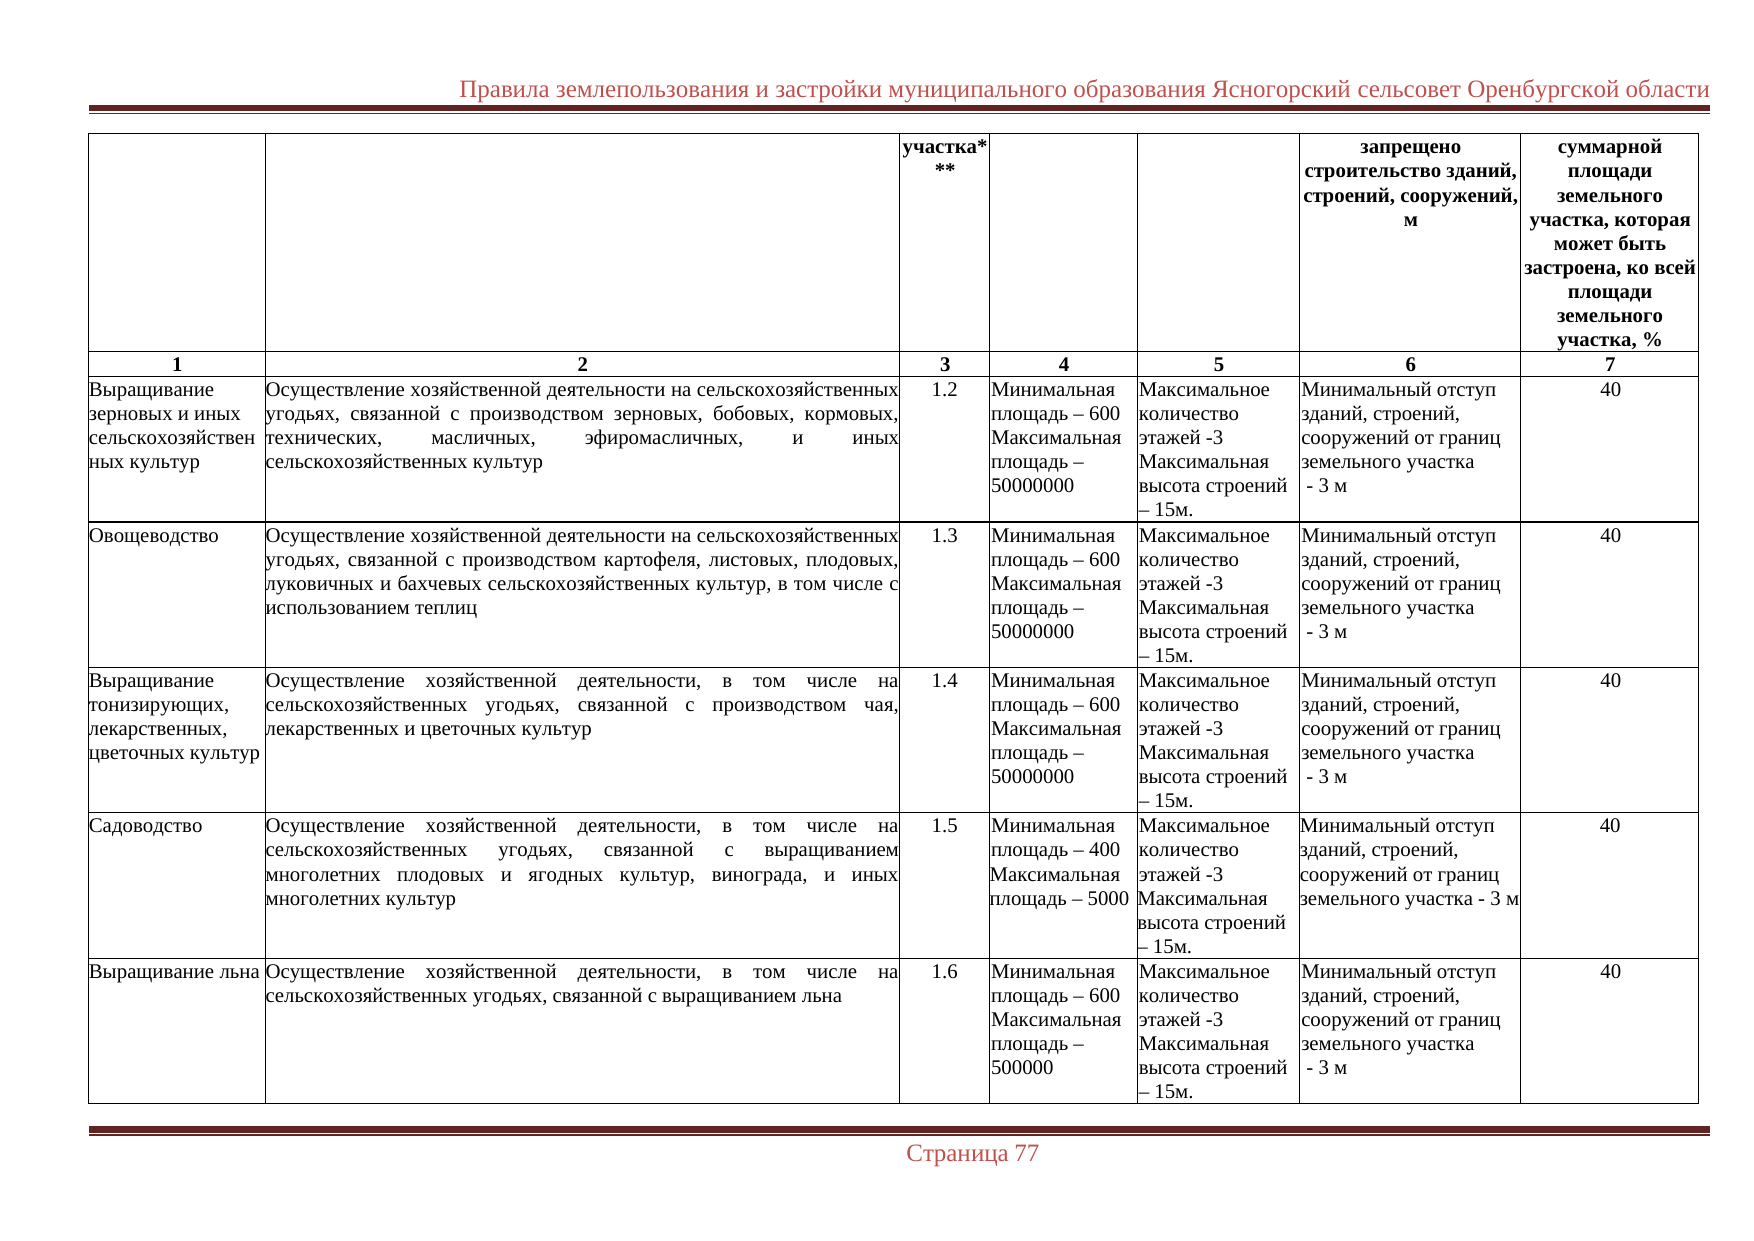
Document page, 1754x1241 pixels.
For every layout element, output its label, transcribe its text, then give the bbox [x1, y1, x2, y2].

table_cell 1.5 [900, 813, 989, 958]
table_cell Минимальная площадь – 600 Максимальная площадь – 50000000 [990, 377, 1137, 521]
table_cell 3 [900, 352, 989, 376]
table_cell Минимальный отступ зданий, строений, сооружений от границ земельного участка - 3 м [1300, 377, 1520, 521]
table_cell 1.4 [900, 668, 989, 812]
table_cell Овощеводство [89, 523, 265, 667]
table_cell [1138, 959, 1299, 1103]
table_cell Выращивание льна [89, 959, 265, 1103]
table_cell Минимальная площадь – 400 Максимальная площадь – 5000 [990, 813, 1137, 958]
table_cell Выращивание тонизирующих, лекарственных, цветочных культур [89, 668, 265, 812]
table_cell Садоводство [89, 813, 265, 958]
table_cell Максимальное количество этажей -3 Максимальная высота строений – 15м. [1138, 523, 1299, 667]
table_cell Максимальное количество этажей -3 Максимальная высота строений – 15м. [1138, 377, 1299, 521]
table_cell Осуществление хозяйственной деятельности на сельскохозяйственных угодьях, связанной с производством картофеля, листовых, плодовых, луковичных и бахчевых сельскохозяйственных культур, в том числе с использованием теплиц [266, 523, 899, 667]
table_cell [1138, 134, 1299, 351]
table_cell 4 [990, 352, 1137, 376]
table_cell Осуществление хозяйственной деятельности, в том числе на сельскохозяйственных угодьях, связанной с выращиванием многолетних плодовых и ягодных культур, винограда, и иных многолетних культур [266, 813, 899, 958]
table_cell 1 [89, 352, 265, 376]
table_cell Выращивание зерновых и иных сельскохозяйственных культур [89, 377, 265, 521]
table_cell 40 [1521, 959, 1698, 1103]
table_cell 1.3 [900, 523, 989, 667]
table_cell Осуществление хозяйственной деятельности, в том числе на сельскохозяйственных угодьях, связанной с производством чая, лекарственных и цветочных культур [266, 668, 899, 812]
table_cell Минимальный отступ зданий, строений, сооружений от границ земельного участка - 3 м [1300, 813, 1520, 958]
table_cell Максимальное количество этажей -3 Максимальная высота строений – 15м. [1138, 813, 1299, 958]
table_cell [1521, 134, 1698, 351]
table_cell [990, 134, 1137, 351]
table_cell Минимальный отступ зданий, строений, сооружений от границ земельного участка - 3 м [1300, 523, 1520, 667]
table_cell Осуществление хозяйственной деятельности, в том числе на сельскохозяйственных угодьях, связанной с выращиванием льна [266, 959, 899, 1103]
table_cell 40 [1521, 668, 1698, 812]
table_cell 40 [1521, 813, 1698, 958]
table_cell 40 [1521, 377, 1698, 521]
table_cell 5 [1138, 352, 1299, 376]
table_cell 1.2 [900, 377, 989, 521]
table_cell Осуществление хозяйственной деятельности на сельскохозяйственных угодьях, связанной с производством зерновых, бобовых, кормовых, технических, масличных, эфиромасличных, и иных сельскохозяйственных культур [266, 377, 899, 521]
table_cell 2 [266, 352, 899, 376]
table_cell 6 [1300, 352, 1520, 376]
table_cell 1.6 [900, 959, 989, 1103]
table_cell Минимальный отступ зданий, строений, сооружений от границ земельного участка - 3 м [1300, 668, 1520, 812]
table_cell Минимальная площадь – 600 Максимальная площадь – 50000000 [990, 523, 1137, 667]
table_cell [1300, 134, 1520, 351]
table_cell 40 [1521, 523, 1698, 667]
table_cell Минимальная площадь – 600 Максимальная площадь – 50000000 [990, 668, 1137, 812]
table_cell Минимальный отступ зданий, строений, сооружений от границ земельного участка - 3 м [1300, 959, 1520, 1103]
table_cell Минимальная площадь – 600 Максимальная площадь – 500000 [990, 959, 1137, 1103]
table_cell 7 [1521, 352, 1698, 376]
table_cell Максимальное количество этажей -3 Максимальная высота строений – 15м. [1138, 668, 1299, 812]
